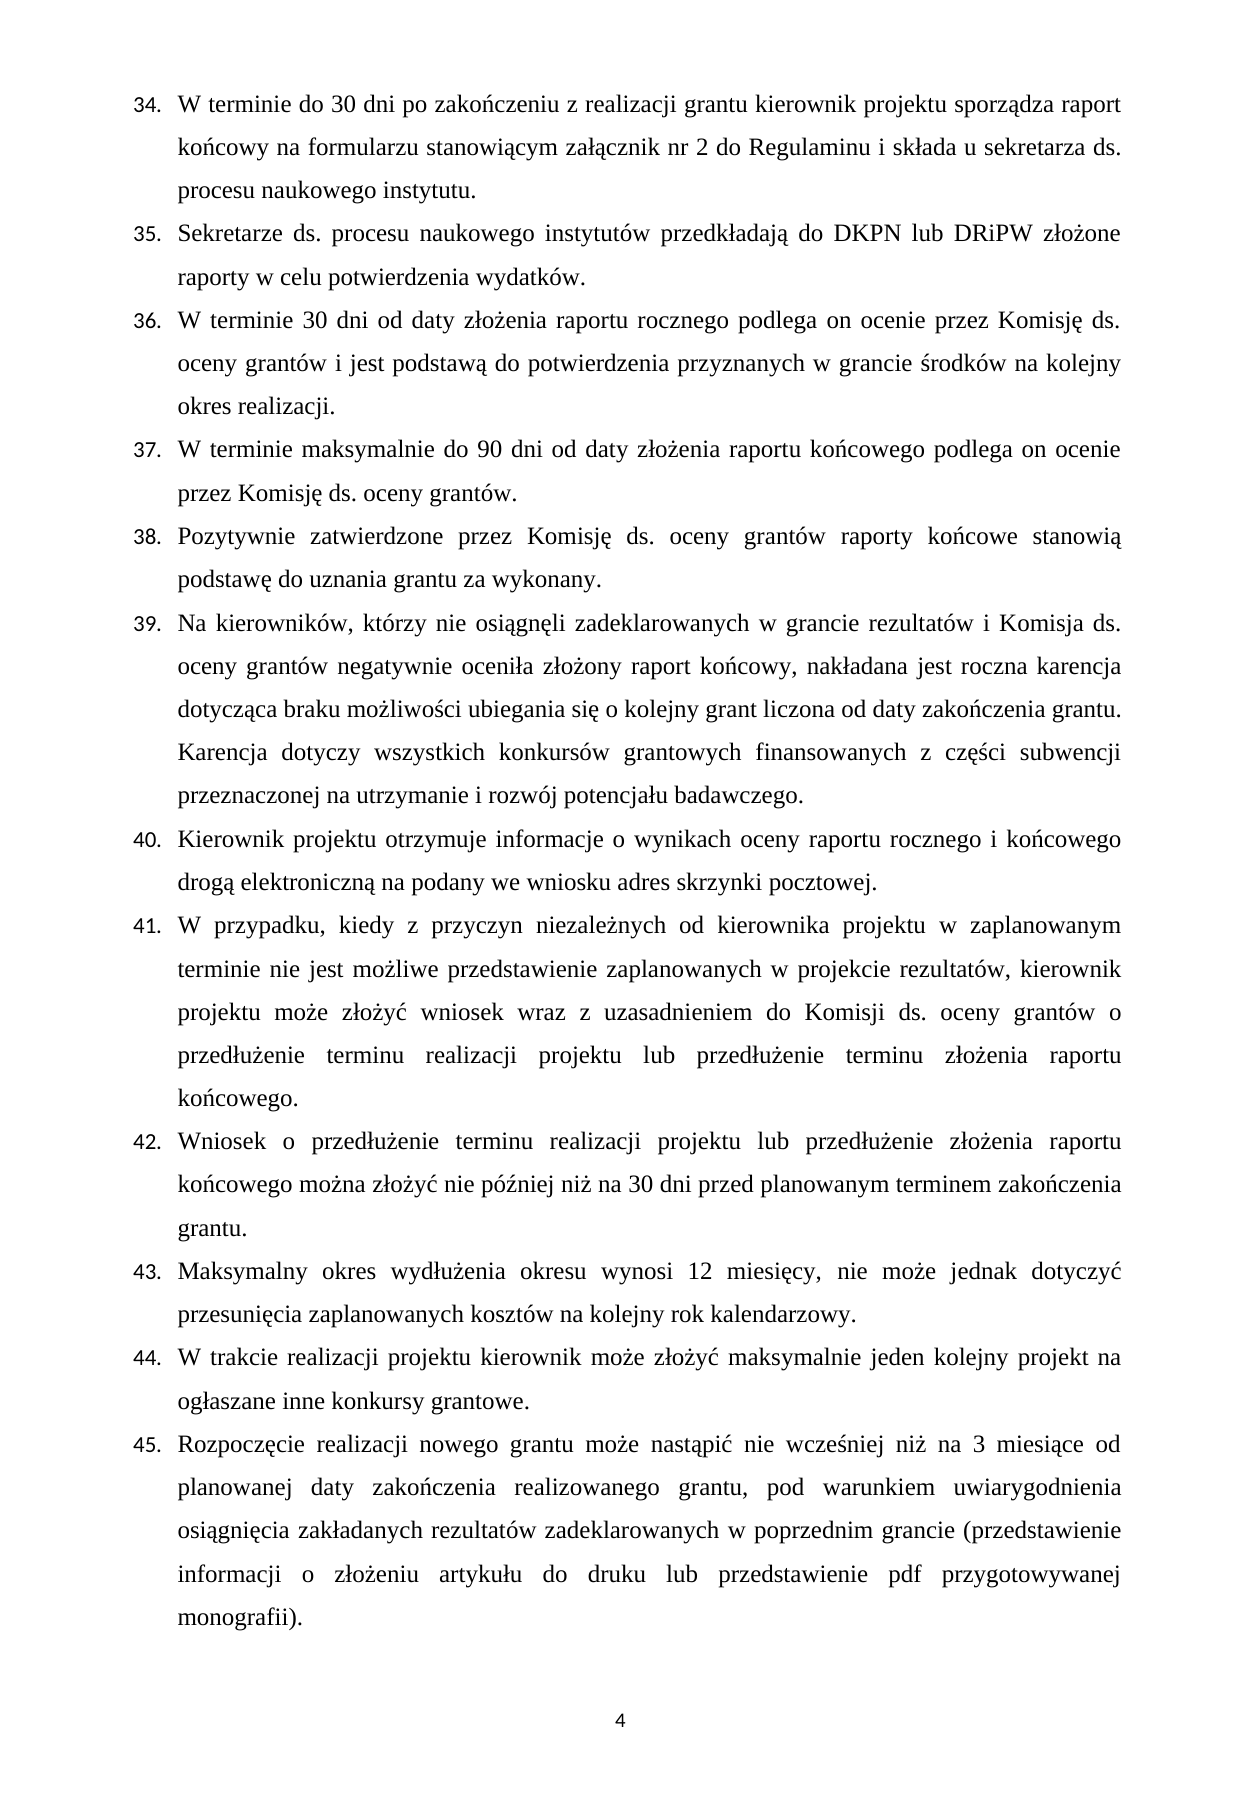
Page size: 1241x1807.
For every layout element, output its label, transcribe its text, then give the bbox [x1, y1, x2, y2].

list Na kierowników, którzy nie osiągnęli zadeklarowanych w grancie rezultatów i Komisja ds. oceny grantów negatywnie oceniła złożony raport końcowy, nakładana jest roczna karencja dotycząca braku możliwości ubiegania się o kolejny grant liczona od daty zakończenia grantu. Karencja dotyczy wszystkich konkursów grantowych finansowanych z części subwencji przeznaczonej na utrzymanie i rozwój potencjału badawczego. [133, 608, 1122, 809]
list Sekretarze ds. procesu naukowego instytutów przedkładają do DKPN lub DRiPW złożone raporty w celu potwierdzenia wydatków. [133, 218, 1122, 291]
list W trakcie realizacji projektu kierownik może złożyć maksymalnie jeden kolejny projekt na ogłaszane inne konkursy grantowe. [133, 1342, 1122, 1414]
list Maksymalny okres wydłużenia okresu wynosi 12 miesięcy, nie może jednak dotyczyć przesunięcia zaplanowanych kosztów na kolejny rok kalendarzowy. [133, 1256, 1122, 1328]
list Kierownik projektu otrzymuje informacje o wynikach oceny raportu rocznego i końcowego drogą elektroniczną na podany we wniosku adres skrzynki pocztowej. [133, 824, 1122, 896]
list Rozpoczęcie realizacji nowego grantu może nastąpić nie wcześniej niż na 3 miesiące od planowanej daty zakończenia realizowanego grantu, pod warunkiem uwiarygodnienia osiągnięcia zakładanych rezultatów zadeklarowanych w poprzednim grancie (przedstawienie informacji o złożeniu artykułu do druku lub przedstawienie pdf przygotowywanej monografii). [133, 1429, 1122, 1631]
list W terminie do 30 dni po zakończeniu z realizacji grantu kierownik projektu sporządza raport końcowy na formularzu stanowiącym załącznik nr 2 do Regulaminu i składa u sekretarza ds. procesu naukowego instytutu. [133, 89, 1122, 204]
list W terminie 30 dni od daty złożenia raportu rocznego podlega on ocenie przez Komisję ds. oceny grantów i jest podstawą do potwierdzenia przyznanych w grancie środków na kolejny okres realizacji. [133, 305, 1122, 420]
list Pozytywnie zatwierdzone przez Komisję ds. oceny grantów raporty końcowe stanowią podstawę do uznania grantu za wykonany. [133, 521, 1122, 593]
list W przypadku, kiedy z przyczyn niezależnych od kierownika projektu w zaplanowanym terminie nie jest możliwe przedstawienie zaplanowanych w projekcie rezultatów, kierownik projektu może złożyć wniosek wraz z uzasadnieniem do Komisji ds. oceny grantów o przedłużenie terminu realizacji projektu lub przedłużenie terminu złożenia raportu końcowego. [133, 910, 1122, 1112]
list W terminie maksymalnie do 90 dni od daty złożenia raportu końcowego podlega on ocenie przez Komisję ds. oceny grantów. [133, 434, 1122, 507]
list Wniosek o przedłużenie terminu realizacji projektu lub przedłużenie złożenia raportu końcowego można złożyć nie później niż na 30 dni przed planowanym terminem zakończenia grantu. [133, 1126, 1122, 1241]
